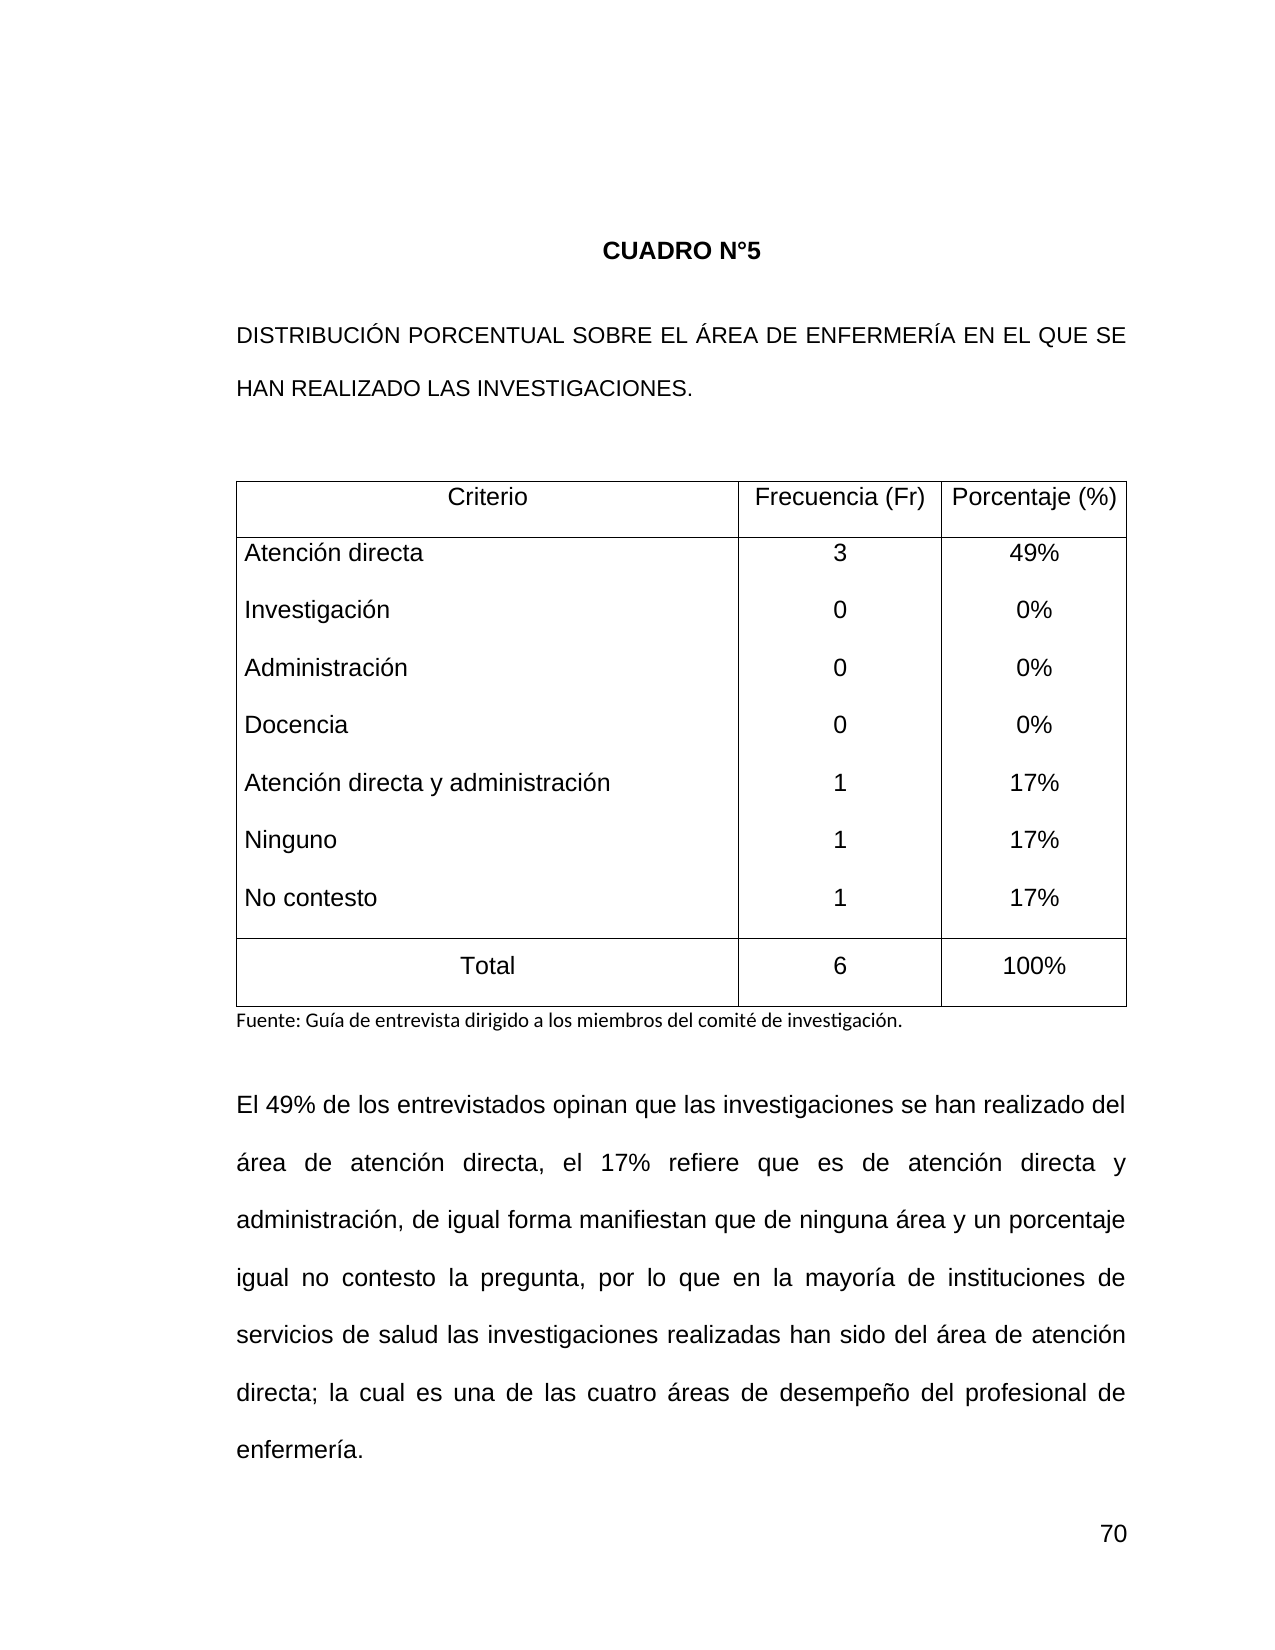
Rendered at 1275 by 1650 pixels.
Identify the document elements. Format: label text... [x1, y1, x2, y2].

table_header Criterio [237, 482, 738, 537]
text DISTRIBUCIÓN PORCENTUAL SOBRE EL ÁREA DE ENFERMERÍA EN EL QUE SE HAN REALIZADO LAS INVESTIGACIONES. [236, 322, 1127, 402]
table_cell [237, 939, 738, 951]
table_cell 100% [942, 951, 1126, 1006]
text CUADRO N°5 [236, 236, 1127, 265]
table_cell Total [237, 951, 738, 1006]
table_header Frecuencia (Fr) [739, 482, 941, 537]
table_cell 0 0 1 1 1 [739, 650, 941, 938]
table_cell Atención directa Investigación Administración Docencia Atención directa y administración Ninguno No contesto [237, 538, 738, 938]
text Fuente: Guía de entrevista dirigido a los miembros del comité de investigación. [236, 1007, 1127, 1033]
text El 49% de los entrevistados opinan que las investigaciones se han realizado del área de atención directa, el 17% refiere que es de atención directa y administración, de igual forma manifiestan que de ninguna área y un porcentaje igual no contesto la pregunta, por lo que en la mayoría de instituciones de servicios de salud las investigaciones realizadas han sido del área de atención directa; la cual es una de las cuatro áreas de desempeño del profesional de enfermería. [236, 1090, 1127, 1464]
table_header Porcentaje (%) [942, 482, 1126, 537]
table_cell 49% 0% [942, 538, 1126, 650]
table_cell 3 0 [739, 538, 941, 650]
table_cell [739, 939, 941, 951]
table_cell 6 [739, 951, 941, 1006]
table_cell 0% 0% 17% 17% 17% [942, 650, 1126, 938]
table_cell [942, 939, 1126, 951]
